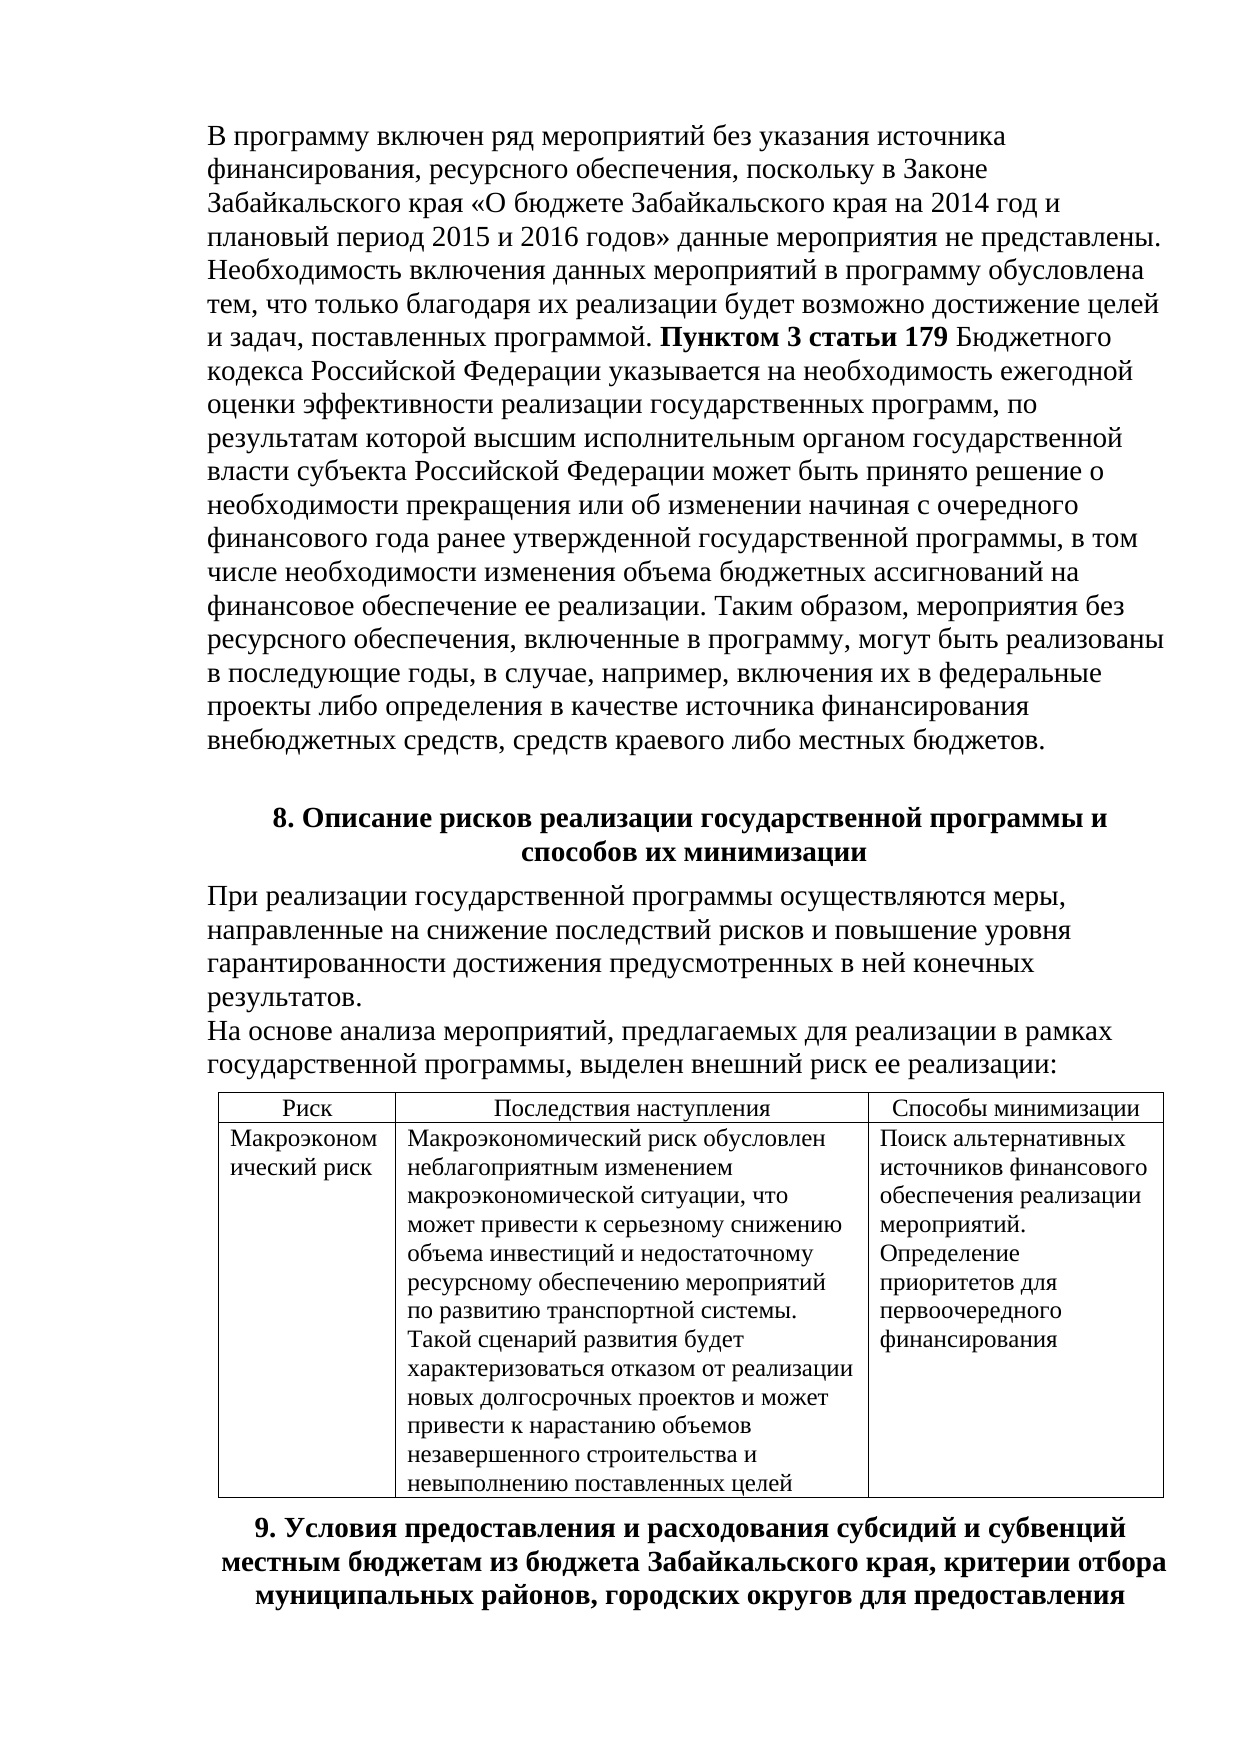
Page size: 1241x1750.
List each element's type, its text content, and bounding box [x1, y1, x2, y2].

text В программу включен ряд мероприятий без указания источника финансирования, ресурсного обеспечения, поскольку в Законе Забайкальского края «О бюджете Забайкальского края на 2014 год и плановый период 2015 и 2016 годов» данные мероприятия не представлены. Необходимость включения данных мероприятий в программу обусловлена тем, что только благодаря их реализации будет возможно достижение целей и задач, поставленных программой. Пунктом 3 статьи 179 Бюджетного кодекса Российской Федерации указывается на необходимость ежегодной оценки эффективности реализации государственных программ, по результатам которой высшим исполнительным органом государственной власти субъекта Российской Федерации может быть принято решение о необходимости прекращения или об изменении начиная с очередного финансового года ранее утвержденной государственной программы, в том числе необходимости изменения объема бюджетных ассигнований на финансовое обеспечение ее реализации. Таким образом, мероприятия без ресурсного обеспечения, включенные в программу, могут быть реализованы в последующие годы, в случае, например, включения их в федеральные проекты либо определения в качестве источника финансирования внебюджетных средств, средств краевого либо местных бюджетов. [207, 118, 1181, 755]
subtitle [207, 1510, 1181, 1611]
text На основе анализа мероприятий, предлагаемых для реализации в рамках государственной программы, выделен внешний риск ее реализации: [207, 1013, 1181, 1080]
table_cell Поиск альтернативных источников финансового обеспечения реализации мероприятий. Определение приоритетов для первоочередного финансирования [869, 1123, 1163, 1497]
table_header Последствия наступления [396, 1093, 868, 1122]
table_cell Макроэкономический риск обусловлен неблагоприятным изменением макроэкономической ситуации, что может привести к серьезному снижению объема инвестиций и недостаточному ресурсному обеспечению мероприятий по развитию транспортной системы. Такой сценарий развития будет характеризоваться отказом от реализации новых долгосрочных проектов и может привести к нарастанию объемов незавершенного строительства и невыполнению поставленных целей [396, 1123, 868, 1497]
subtitle 8. Описание рисков реализации государственной программы и способов их минимизации [207, 800, 1181, 867]
table_cell Макроэкономический риск [219, 1123, 395, 1497]
table_header Риск [219, 1093, 395, 1122]
table_header Способы минимизации [869, 1093, 1163, 1122]
text При реализации государственной программы осуществляются меры, направленные на снижение последствий рисков и повышение уровня гарантированности достижения предусмотренных в ней конечных результатов. [207, 878, 1181, 1013]
